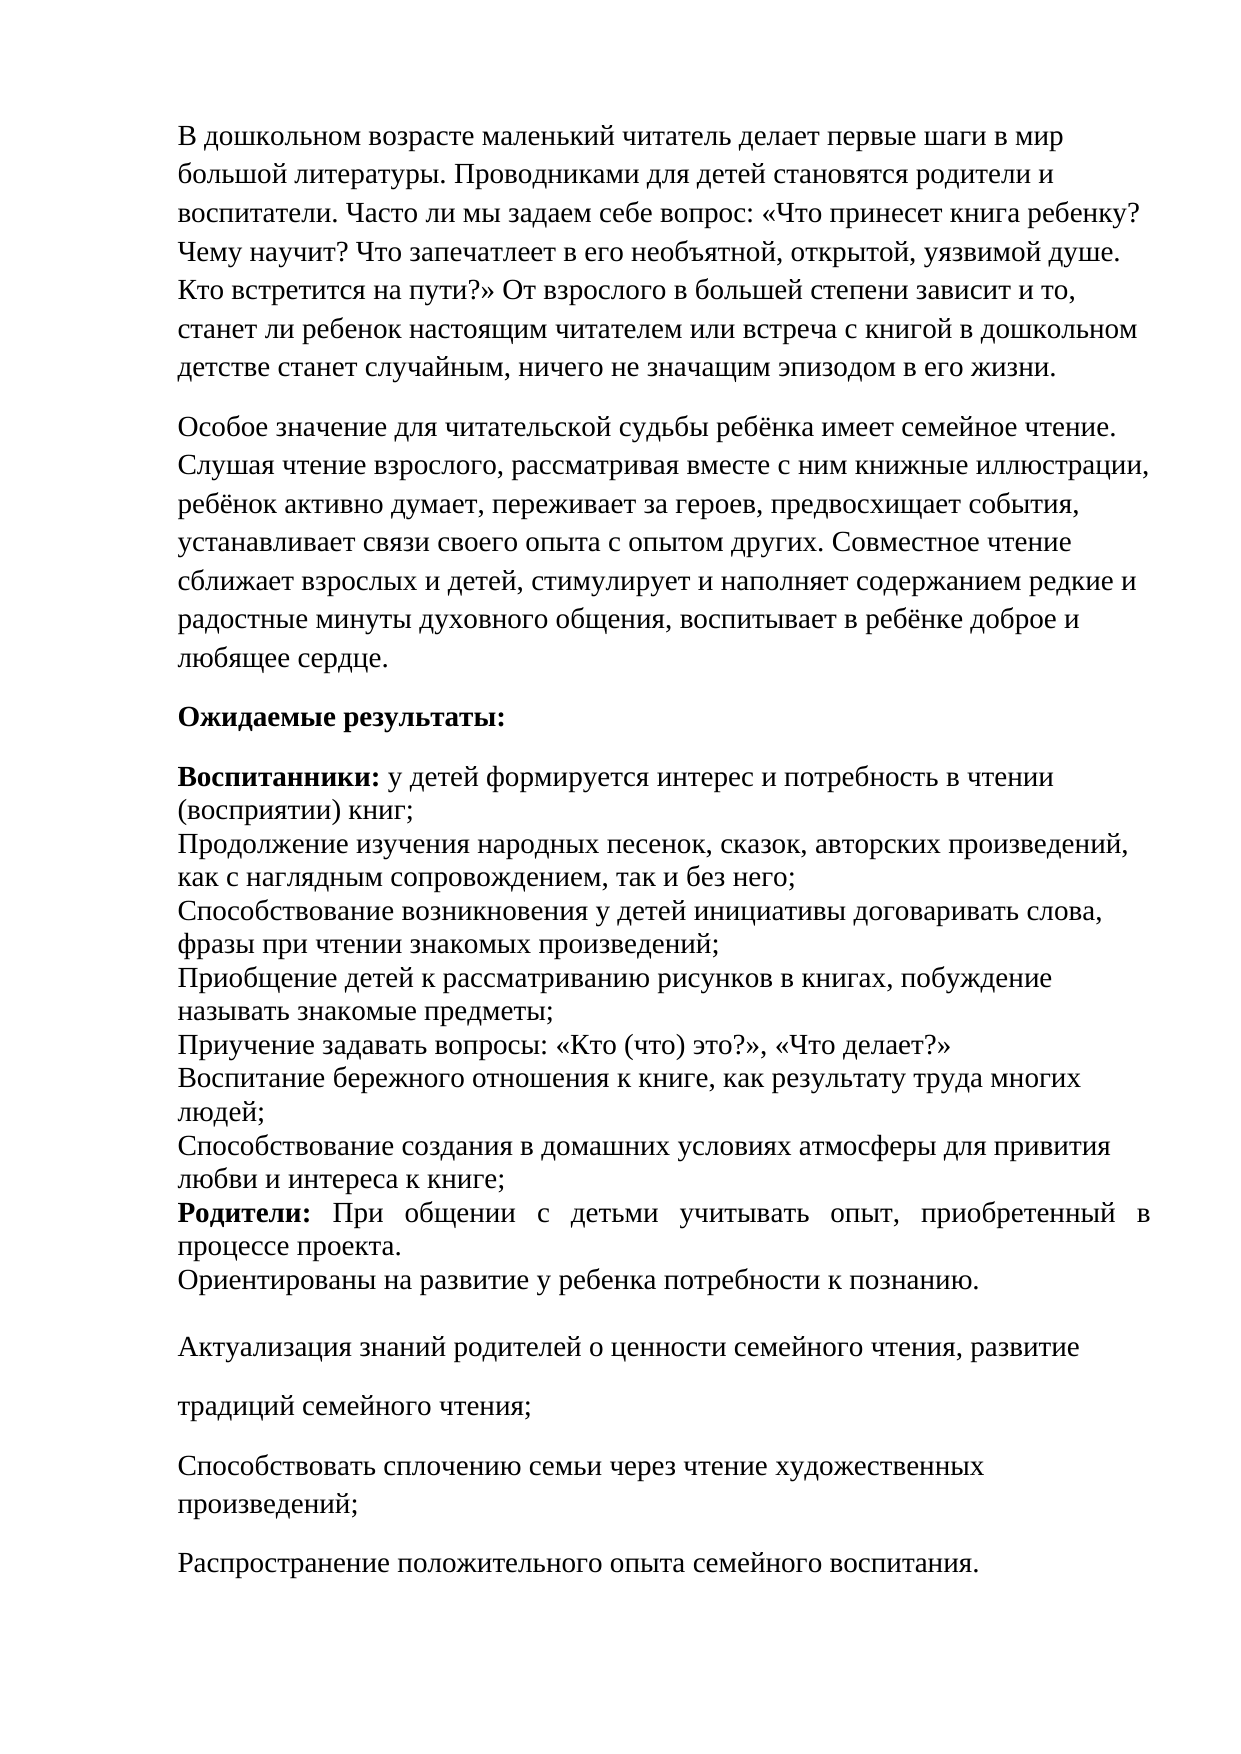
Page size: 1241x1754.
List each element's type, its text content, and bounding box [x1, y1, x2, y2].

text Способствовать сплочению семьи через чтение художественных произведений; [177, 1448, 1152, 1520]
text Приобщение детей к рассматриванию рисунков в книгах, побуждение называть знакомые предметы; [177, 960, 1152, 1027]
text Особое значение для читательской судьбы ребёнка имеет семейное чтение. Слушая чтение взрослого, рассматривая вместе с ним книжные иллюстрации, ребёнок активно думает, переживает за героев, предвосхищает события, устанавливает связи своего опыта с опытом других. Совместное чтение сближает взрослых и детей, стимулирует и наполняет содержанием редкие и радостные минуты духовного общения, воспитывает в ребёнке доброе и любящее сердце. [177, 409, 1152, 673]
text Способствование создания в домашних условиях атмосферы для привития любви и интереса к книге; [177, 1128, 1152, 1195]
text Распространение положительного опыта семейного воспитания. [177, 1546, 1152, 1579]
text Продолжение изучения народных песенок, сказок, авторских произведений, как с наглядным сопровождением, так и без него; [177, 826, 1152, 893]
text Воспитанники: у детей формируется интерес и потребность в чтении (восприятии) книг; [177, 759, 1152, 826]
text Способствование возникновения у детей инициативы договаривать слова, фразы при чтении знакомых произведений; [177, 893, 1152, 960]
text Приучение задавать вопросы: «Кто (что) это?», «Что делает?» [177, 1027, 1152, 1061]
text Ориентированы на развитие у ребенка потребности к познанию. [177, 1262, 1152, 1295]
text Воспитание бережного отношения к книге, как результату труда многих людей; [177, 1061, 1152, 1128]
text Актуализация знаний родителей о ценности семейного чтения, развитие [177, 1329, 1152, 1362]
text В дошкольном возрасте маленький читатель делает первые шаги в мир большой литературы. Проводниками для детей становятся родители и воспитатели. Часто ли мы задаем себе вопрос: «Что принесет книга ребенку? Чему научит? Что запечатлеет в его необъятной, открытой, уязвимой душе. Кто встретится на пути?» От взрослого в большей степени зависит и то, станет ли ребенок настоящим читателем или встреча с книгой в дошкольном детстве станет случайным, ничего не значащим эпизодом в его жизни. [177, 118, 1152, 383]
text Ожидаемые результаты: [177, 699, 1152, 733]
text традиций семейного чтения; [177, 1388, 1152, 1422]
text Родители: При общении с детьми учитывать опыт, приобретенный в процессе проекта. [177, 1195, 1152, 1262]
